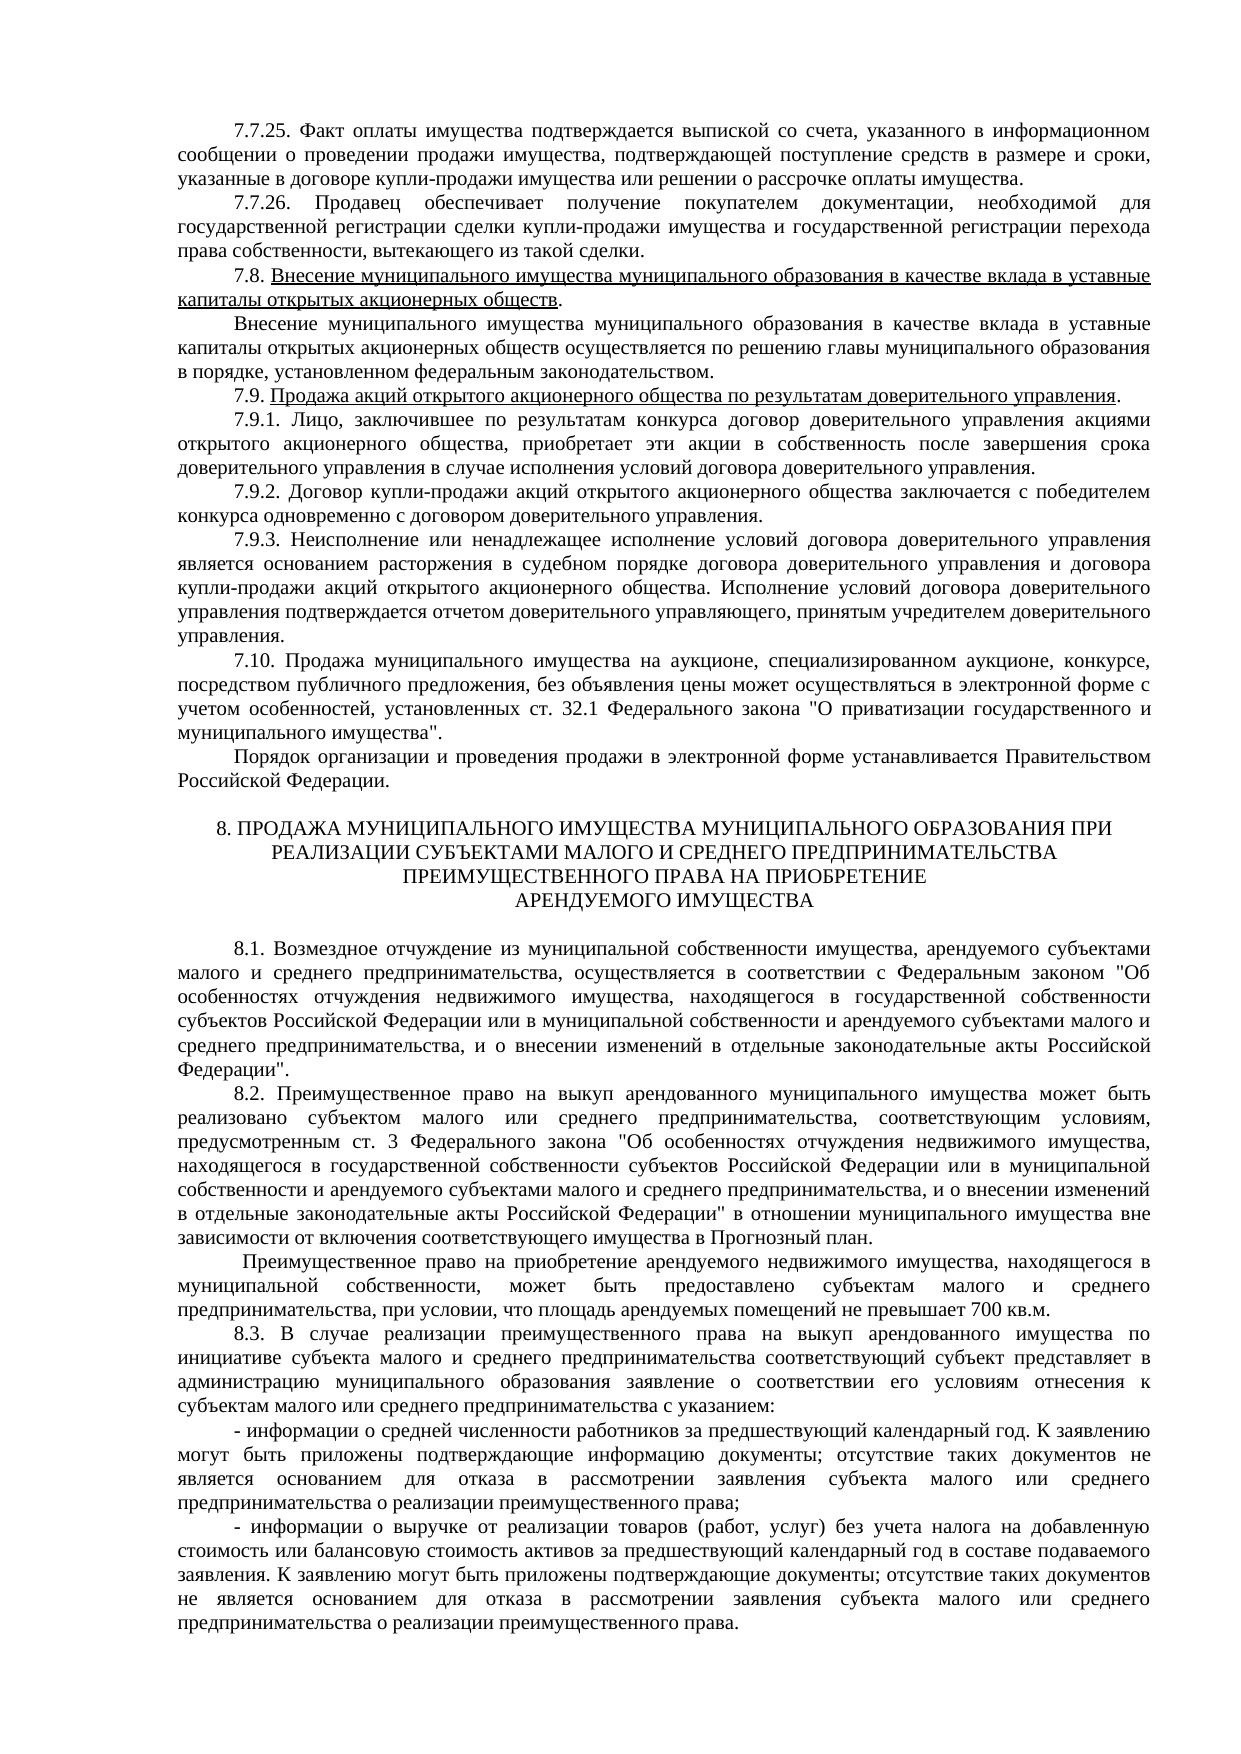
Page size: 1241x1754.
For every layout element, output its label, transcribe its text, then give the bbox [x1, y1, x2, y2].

text ПРЕИМУЩЕСТВЕННОГО ПРАВА НА ПРИОБРЕТЕНИЕ [177, 864, 1152, 888]
text - информации о средней численности работников за предшествующий календарный год. К заявлению могут быть приложены подтверждающие информацию документы; отсутствие таких документов не является основанием для отказа в рассмотрении заявления субъекта малого или среднего предпринимательства о реализации преимущественного права; [177, 1417, 1152, 1514]
text РЕАЛИЗАЦИИ СУБЪЕКТАМИ МАЛОГО И СРЕДНЕГО ПРЕДПРИНИМАТЕЛЬСТВА [177, 840, 1152, 864]
text 7.10. Продажа муниципального имущества на аукционе, специализированном аукционе, конкурсе, посредством публичного предложения, без объявления цены может осуществляться в электронной форме с учетом особенностей, установленных ст. 32.1 Федерального закона "О приватизации государственного и муниципального имущества". [177, 647, 1152, 744]
text 7.9.1. Лицо, заключившее по результатам конкурса договор доверительного управления акциями открытого акционерного общества, приобретает эти акции в собственность после завершения срока доверительного управления в случае исполнения условий договора доверительного управления. [177, 407, 1152, 479]
text 8. ПРОДАЖА МУНИЦИПАЛЬНОГО ИМУЩЕСТВА МУНИЦИПАЛЬНОГО ОБРАЗОВАНИЯ ПРИ [177, 816, 1152, 840]
text Внесение муниципального имущества муниципального образования в качестве вклада в уставные капиталы открытых акционерных обществ осуществляется по решению главы муниципального образования в порядке, установленном федеральным законодательством. [177, 311, 1152, 383]
text 8.1. Возмездное отчуждение из муниципальной собственности имущества, арендуемого субъектами малого и среднего предпринимательства, осуществляется в соответствии с Федеральным законом "Об особенностях отчуждения недвижимого имущества, находящегося в государственной собственности субъектов Российской Федерации или в муниципальной собственности и арендуемого субъектами малого и среднего предпринимательства, и о внесении изменений в отдельные законодательные акты Российской Федерации". [177, 936, 1152, 1081]
text 7.9.3. Неисполнение или ненадлежащее исполнение условий договора доверительного управления является основанием расторжения в судебном порядке договора доверительного управления и договора купли-продажи акций открытого акционерного общества. Исполнение условий договора доверительного управления подтверждается отчетом доверительного управляющего, принятым учредителем доверительного управления. [177, 527, 1152, 647]
text Преимущественное право на приобретение арендуемого недвижимого имущества, находящегося в муниципальной собственности, может быть предоставлено субъектам малого и среднего предпринимательства, при условии, что площадь арендуемых помещений не превышает 700 кв.м. [177, 1249, 1152, 1321]
text 7.7.25. Факт оплаты имущества подтверждается выпиской со счета, указанного в информационном сообщении о проведении продажи имущества, подтверждающей поступление средств в размере и сроки, указанные в договоре купли-продажи имущества или решении о рассрочке оплаты имущества. [177, 118, 1152, 190]
text 7.7.26. Продавец обеспечивает получение покупателем документации, необходимой для государственной регистрации сделки купли-продажи имущества и государственной регистрации перехода права собственности, вытекающего из такой сделки. [177, 190, 1152, 262]
text 8.2. Преимущественное право на выкуп арендованного муниципального имущества может быть реализовано субъектом малого или среднего предпринимательства, соответствующим условиям, предусмотренным ст. 3 Федерального закона "Об особенностях отчуждения недвижимого имущества, находящегося в государственной собственности субъектов Российской Федерации или в муниципальной собственности и арендуемого субъектами малого и среднего предпринимательства, и о внесении изменений в отдельные законодательные акты Российской Федерации" в отношении муниципального имущества вне зависимости от включения соответствующего имущества в Прогнозный план. [177, 1081, 1152, 1249]
text - информации о выручке от реализации товаров (работ, услуг) без учета налога на добавленную стоимость или балансовую стоимость активов за предшествующий календарный год в составе подаваемого заявления. К заявлению могут быть приложены подтверждающие документы; отсутствие таких документов не является основанием для отказа в рассмотрении заявления субъекта малого или среднего предпринимательства о реализации преимущественного права. [177, 1514, 1152, 1634]
text АРЕНДУЕМОГО ИМУЩЕСТВА [177, 888, 1152, 912]
text 8.3. В случае реализации преимущественного права на выкуп арендованного имущества по инициативе субъекта малого и среднего предпринимательства соответствующий субъект представляет в администрацию муниципального образования заявление о соответствии его условиям отнесения к субъектам малого или среднего предпринимательства с указанием: [177, 1321, 1152, 1417]
text 7.8. Внесение муниципального имущества муниципального образования в качестве вклада в уставные капиталы открытых акционерных обществ. [177, 262, 1152, 311]
text 7.9. Продажа акций открытого акционерного общества по результатам доверительного управления. [177, 383, 1152, 407]
text Порядок организации и проведения продажи в электронной форме устанавливается Правительством Российской Федерации. [177, 744, 1152, 792]
text 7.9.2. Договор купли-продажи акций открытого акционерного общества заключается с победителем конкурса одновременно с договором доверительного управления. [177, 479, 1152, 527]
